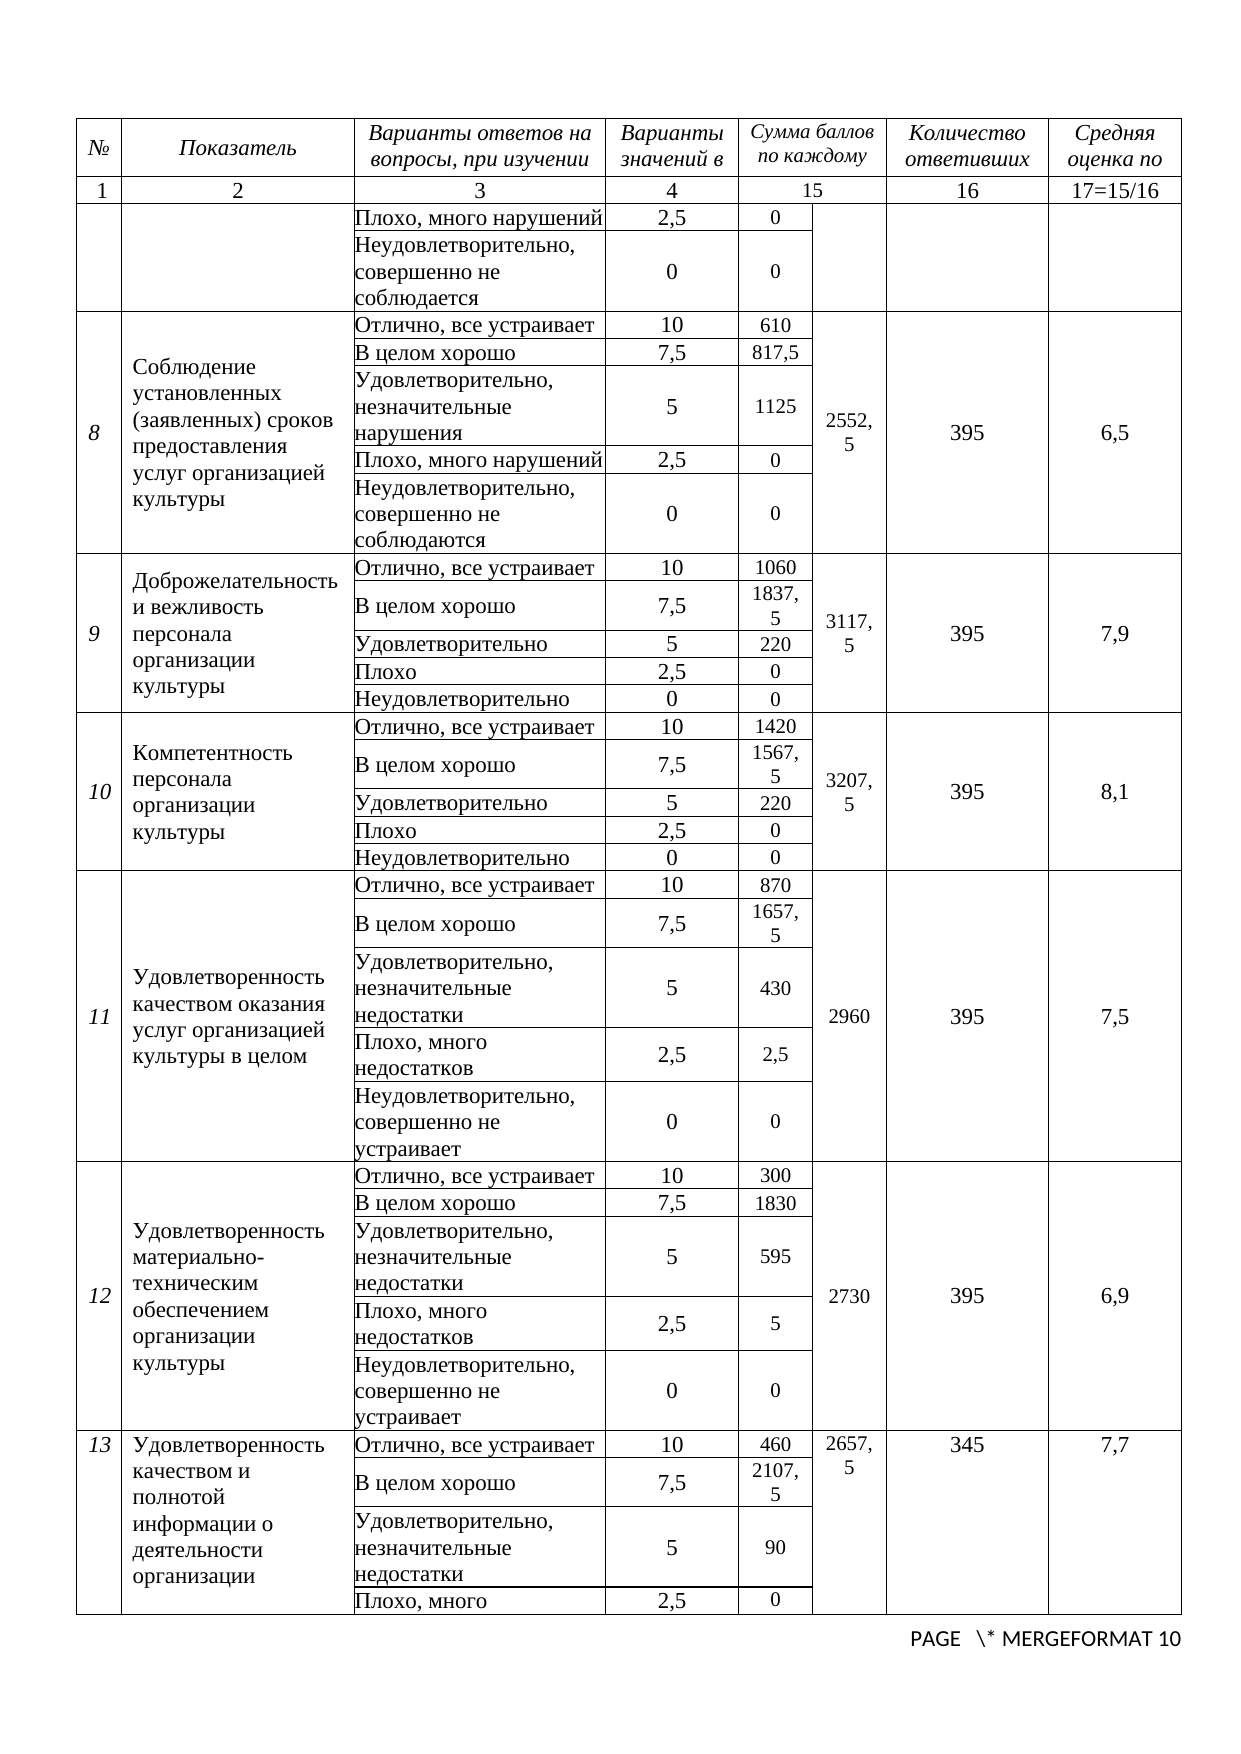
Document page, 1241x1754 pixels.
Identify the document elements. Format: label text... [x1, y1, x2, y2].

table_cell 220 [739, 631, 812, 657]
table_cell 2730 [813, 1162, 886, 1430]
table_cell 2552,5 [813, 312, 886, 553]
table_cell Плохо [355, 658, 605, 684]
table_cell 7,5 [1049, 871, 1181, 1161]
table_cell 0 [739, 658, 812, 684]
table_cell 395 [887, 312, 1048, 553]
table_cell 0 [606, 844, 738, 870]
table_cell 12 [77, 1162, 121, 1430]
table_cell Неудовлетворительно, совершенно не устраивает [355, 1082, 605, 1161]
table_cell 7,5 [606, 1458, 738, 1506]
table_cell 2107,5 [739, 1458, 812, 1506]
table_cell Удовлетворительно [355, 789, 605, 816]
table_cell 595 [739, 1217, 812, 1296]
table_cell 4 [606, 177, 738, 203]
table_cell Неудовлетворительно [355, 844, 605, 870]
table_cell 2,5 [606, 1028, 738, 1081]
table_cell Удовлетворительно [355, 631, 605, 657]
table_cell 1567,5 [739, 740, 812, 788]
table_cell Отлично, все устраивает [355, 1431, 605, 1457]
table_header № [77, 119, 121, 176]
table_header Сумма баллов по каждому вопросу (Σ mijp) [739, 119, 886, 176]
table_cell Отлично, все устраивает [355, 312, 605, 338]
table_header Количество ответивших на вопрос (p) [887, 119, 1048, 176]
table_cell 460 [739, 1431, 812, 1457]
table_cell 2,5 [606, 1588, 738, 1614]
table_cell Неудовлетворительно, совершенно не устраивает [355, 1351, 605, 1430]
table_cell 5 [606, 366, 738, 445]
table_cell В целом хорошо [355, 1458, 605, 1506]
table_cell 8 [77, 312, 121, 553]
table_cell 11 [77, 871, 121, 1161]
table_header Показатель [122, 119, 354, 176]
table_cell В целом хорошо [355, 339, 605, 365]
table_cell 7,5 [606, 581, 738, 629]
table_cell 7,5 [606, 339, 738, 365]
table_cell В целом хорошо [355, 1189, 605, 1216]
table_cell 1657,5 [739, 899, 812, 947]
table_cell 7,5 [606, 740, 738, 788]
table_cell 395 [887, 554, 1048, 712]
table_cell 430 [739, 948, 812, 1027]
table_cell 10 [606, 1162, 738, 1188]
table_cell 2,5 [606, 658, 738, 684]
table_cell 1837,5 [739, 581, 812, 629]
table_cell 13 [77, 1431, 121, 1614]
table_cell Удовлетворенность качеством и полнотой информации о деятельности организации культуры, размещенной на официальном сайте организации культуры в сети «интернет» [122, 1431, 354, 1614]
table_cell 345 [887, 1431, 1048, 1614]
table_cell 0 [739, 1588, 812, 1614]
table_cell Соблюдение установленных (заявленных) сроков предоставления услуг организацией культуры [122, 312, 354, 553]
table_cell Удовлетворительно, незначительные нарушения [355, 366, 605, 445]
table_cell 1125 [739, 366, 812, 445]
table_cell 0 [739, 685, 812, 712]
table_cell Компетентность персонала организации культуры [122, 713, 354, 870]
table_cell Плохо, много нарушений [355, 204, 605, 230]
table_cell 3207,5 [813, 713, 886, 870]
table_cell 8,1 [1049, 713, 1181, 870]
table_cell Отлично, все устраивает [355, 871, 605, 898]
table_cell 2,5 [606, 1297, 738, 1349]
table_cell 2,5 [739, 1028, 812, 1081]
table_cell 10 [606, 312, 738, 338]
table_cell 2960 [813, 871, 886, 1161]
table_cell 0 [739, 844, 812, 870]
table_cell 0 [739, 446, 812, 473]
table_cell Плохо, много недостатков [355, 1297, 605, 1349]
table_cell 0 [739, 474, 812, 553]
table_cell В целом хорошо [355, 740, 605, 788]
table_cell 3117,5 [813, 554, 886, 712]
table_cell Неудовлетворительно, совершенно не соблюдается [355, 231, 605, 311]
table_cell 1060 [739, 554, 812, 580]
table_cell 0 [606, 474, 738, 553]
table_cell 7,5 [606, 899, 738, 947]
table_cell 16 [887, 177, 1048, 203]
table_cell 395 [887, 871, 1048, 1161]
table_cell 1830 [739, 1189, 812, 1216]
table_cell 5 [606, 948, 738, 1027]
table_cell 870 [739, 871, 812, 898]
table_cell 17=15/16 [1049, 177, 1181, 203]
table_cell 0 [606, 1082, 738, 1161]
table_cell 10 [606, 1431, 738, 1457]
table_cell 5 [606, 789, 738, 816]
table_cell В целом хорошо [355, 899, 605, 947]
table_cell 10 [606, 554, 738, 580]
table_cell 0 [606, 1351, 738, 1430]
table_cell 5 [606, 1507, 738, 1586]
table_cell Плохо [355, 817, 605, 843]
table_cell 6,5 [1049, 312, 1181, 553]
table_cell 220 [739, 789, 812, 816]
table_header Варианты значений в баллах [606, 119, 738, 176]
table_cell Плохо, много недостатков [355, 1588, 605, 1614]
table_cell Неудовлетворительно, совершенно не соблюдаются [355, 474, 605, 553]
table_cell 0 [606, 231, 738, 311]
table_cell 10 [606, 871, 738, 898]
table_cell 2,5 [606, 446, 738, 473]
table_cell 7,7 [1049, 1431, 1181, 1614]
table_cell Удовлетворительно, незначительные недостатки [355, 1507, 605, 1586]
table_cell Удовлетворенность качеством оказания услуг организацией культуры в целом [122, 871, 354, 1161]
table_header Варианты ответов на вопросы, при изучении мнений получателей услуг [355, 119, 605, 176]
table_cell 395 [887, 713, 1048, 870]
table_cell 610 [739, 312, 812, 338]
table_cell 3 [355, 177, 605, 203]
table_cell 395 [887, 1162, 1048, 1430]
table_cell 1420 [739, 713, 812, 739]
table_cell 90 [739, 1507, 812, 1586]
table_cell 300 [739, 1162, 812, 1188]
table_cell 0 [739, 817, 812, 843]
table_cell 2657,5 [813, 1431, 886, 1614]
table_cell 6,9 [1049, 1162, 1181, 1430]
table_cell 817,5 [739, 339, 812, 365]
table_cell Удовлетворенность материально-техническим обеспечением организации культуры [122, 1162, 354, 1430]
table_cell Удовлетворительно, незначительные недостатки [355, 1217, 605, 1296]
table_cell 2,5 [606, 817, 738, 843]
table_cell Плохо, много нарушений [355, 446, 605, 473]
table_cell 0 [739, 1351, 812, 1430]
table_cell 1 [77, 177, 121, 203]
table_cell 9 [77, 554, 121, 712]
table_cell Отлично, все устраивает [355, 554, 605, 580]
table_cell Отлично, все устраивает [355, 1162, 605, 1188]
table_cell 0 [739, 1082, 812, 1161]
table_cell 7,5 [606, 1189, 738, 1216]
table_cell Доброжелательность и вежливость персонала организации культуры [122, 554, 354, 712]
table_cell Удовлетворительно, незначительные недостатки [355, 948, 605, 1027]
table_header Средняя оценка по вопросу (Σmijp)/p) [1049, 119, 1181, 176]
table_cell Неудовлетворительно [355, 685, 605, 712]
table_cell 7,9 [1049, 554, 1181, 712]
table_cell 5 [606, 1217, 738, 1296]
table_cell Плохо, много недостатков [355, 1028, 605, 1081]
table_cell 10 [77, 713, 121, 870]
table_cell 2 [122, 177, 354, 203]
table_cell В целом хорошо [355, 581, 605, 629]
table_cell 0 [739, 231, 812, 311]
table_cell Отлично, все устраивает [355, 713, 605, 739]
table_cell 15 [739, 177, 886, 203]
table_cell 0 [606, 685, 738, 712]
table_cell 5 [739, 1297, 812, 1349]
table_cell 0 [739, 204, 812, 230]
table_cell 2,5 [606, 204, 738, 230]
table_cell 10 [606, 713, 738, 739]
table_cell 5 [606, 631, 738, 657]
